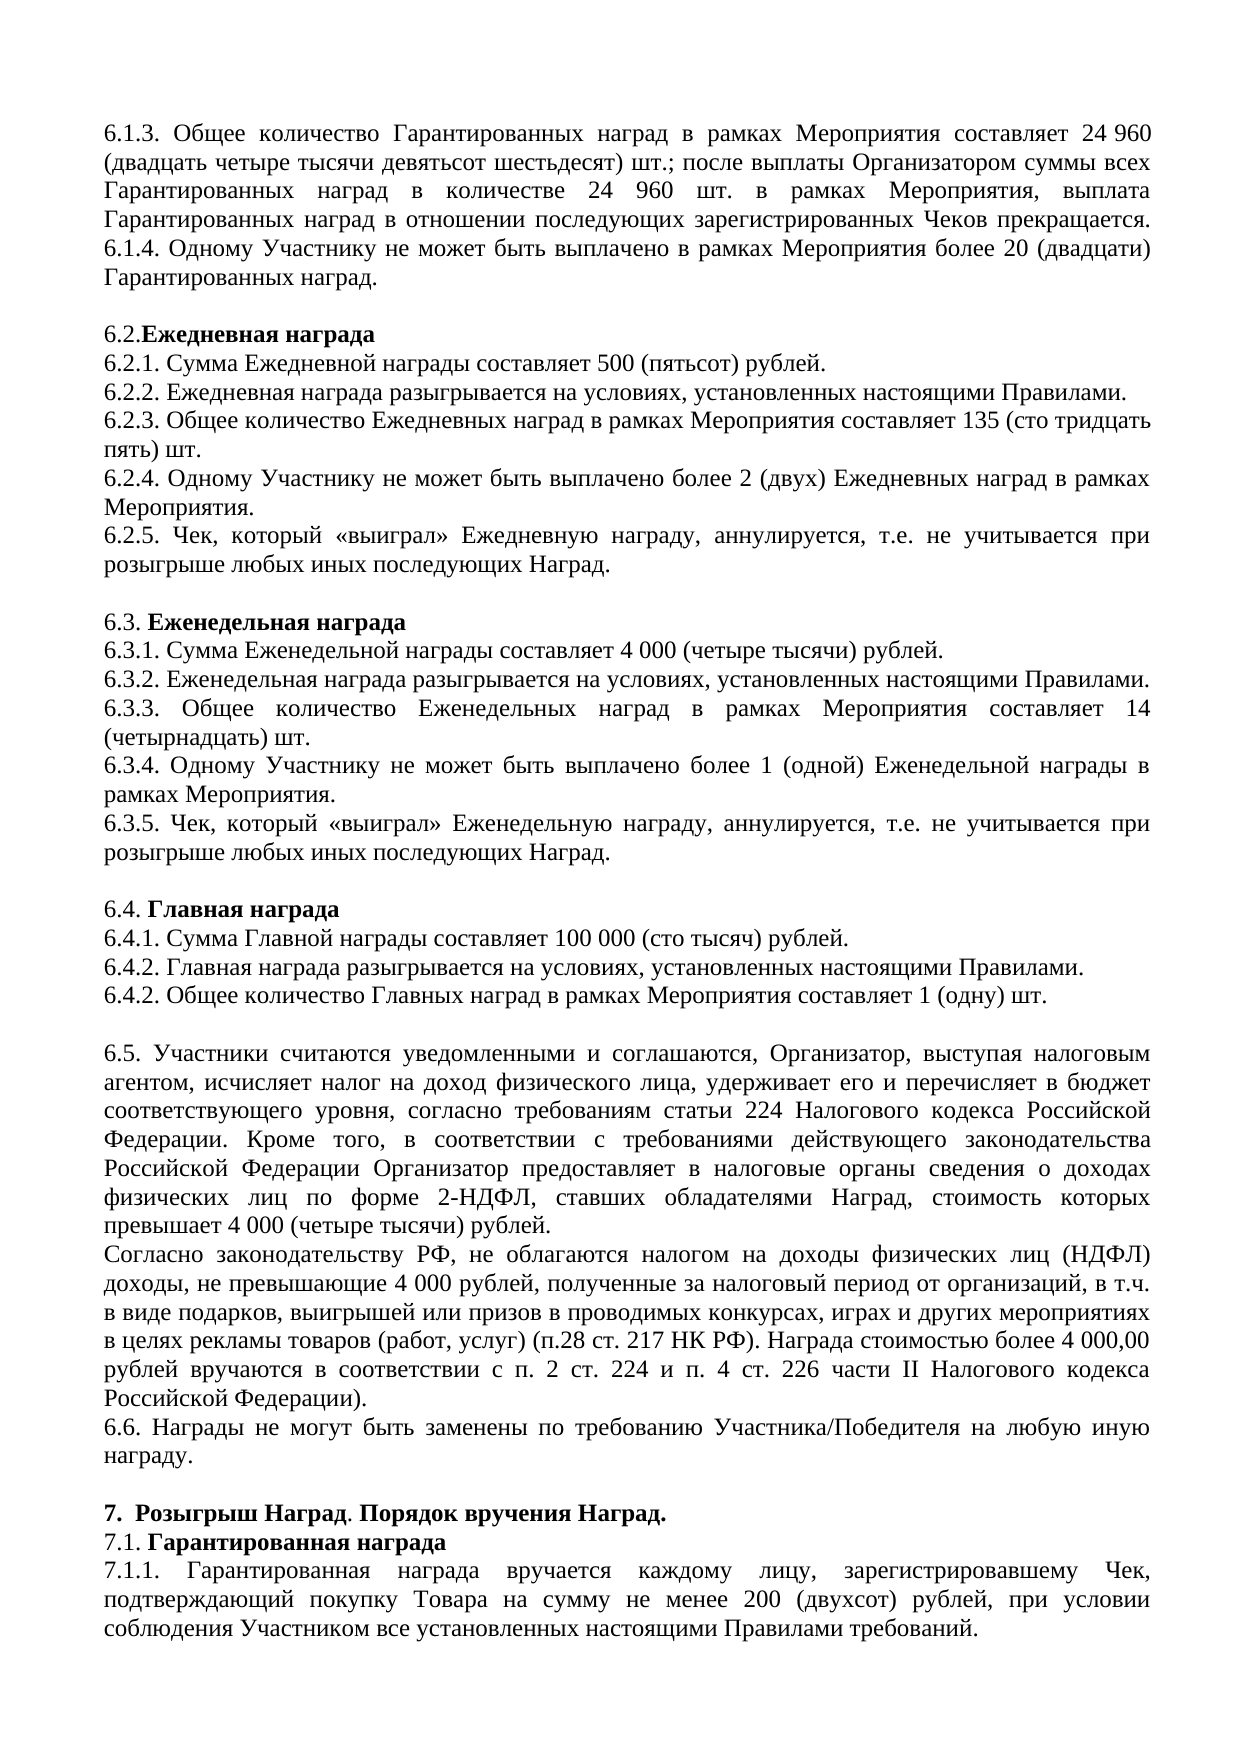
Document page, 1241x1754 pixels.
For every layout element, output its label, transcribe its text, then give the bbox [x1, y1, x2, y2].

list 6.5. Участники считаются уведомленными и соглашаются, Организатор, выступая налоговым агентом, исчисляет налог на доход физического лица, удерживает его и перечисляет в бюджет соответствующего уровня, согласно требованиям статьи 224 Налогового кодекса Российской Федерации. Кроме того, в соответствии с требованиями действующего законодательства Российской Федерации Организатор предоставляет в налоговые органы сведения о доходах физических лиц по форме 2-НДФЛ, ставших обладателями Наград, стоимость которых превышает 4 000 (четыре тысячи) рублей. [103, 1038, 1152, 1239]
text 6.3.1. Сумма Еженедельной награды составляет 4 000 (четыре тысячи) рублей. [103, 636, 1152, 664]
text 6.3.4. Одному Участнику не может быть выплачено более 1 (одной) Еженедельной награды в рамках Мероприятия. [103, 751, 1152, 808]
text 6.2.Ежедневная награда [103, 319, 1152, 348]
text 6.4.2. Главная награда разыгрывается на условиях, установленных настоящими Правилами. [103, 952, 1152, 981]
text 6.3.2. Еженедельная награда разыгрывается на условиях, установленных настоящими Правилами. [103, 664, 1152, 693]
text 6.4.1. Сумма Главной награды составляет 100 000 (сто тысяч) рублей. [103, 923, 1152, 952]
text 7.1.1. Гарантированная награда вручается каждому лицу, зарегистрировавшему Чек, подтверждающий покупку Товара на сумму не менее 200 (двухсот) рублей, при условии соблюдения Участником все установленных настоящими Правилами требований. [103, 1556, 1152, 1642]
text 6.2.5. Чек, который «выиграл» Ежедневную награду, аннулируется, т.е. не учитывается при розыгрыше любых иных последующих Наград. [103, 521, 1152, 578]
text 6.2.2. Ежедневная награда разыгрывается на условиях, установленных настоящими Правилами. [103, 377, 1152, 406]
text 7. Розыгрыш Наград. Порядок вручения Наград. [103, 1498, 1152, 1527]
text 6.2.3. Общее количество Ежедневных наград в рамках Мероприятия составляет 135 (сто тридцать пять) шт. [103, 406, 1152, 463]
text 6.3.3. Общее количество Еженедельных наград в рамках Мероприятия составляет 14 (четырнадцать) шт. [103, 693, 1152, 751]
text 6.4. Главная награда [103, 894, 1152, 923]
text 6.6. Награды не могут быть заменены по требованию Участника/Победителя на любую иную награду. [103, 1412, 1152, 1469]
text 6.1.3. Общее количество Гарантированных наград в рамках Мероприятия составляет 24 960 (двадцать четыре тысячи девятьсот шестьдесят) шт.; после выплаты Организатором суммы всех Гарантированных наград в количестве 24 960 шт. в рамках Мероприятия, выплата Гарантированных наград в отношении последующих зарегистрированных Чеков прекращается. 6.1.4. Одному Участнику не может быть выплачено в рамках Мероприятия более 20 (двадцати) Гарантированных наград. [103, 118, 1152, 291]
text 7.1. Гарантированная награда [103, 1527, 1152, 1556]
text 6.2.1. Сумма Ежедневной награды составляет 500 (пятьсот) рублей. [103, 348, 1152, 377]
text 6.4.2. Общее количество Главных наград в рамках Мероприятия составляет 1 (одну) шт. [103, 981, 1152, 1009]
text 6.3. Еженедельная награда [103, 607, 1152, 636]
text 6.2.4. Одному Участнику не может быть выплачено более 2 (двух) Ежедневных наград в рамках Мероприятия. [103, 463, 1152, 521]
text 6.3.5. Чек, который «выиграл» Еженедельную награду, аннулируется, т.е. не учитывается при розыгрыше любых иных последующих Наград. [103, 808, 1152, 866]
list Согласно законодательству РФ, не облагаются налогом на доходы физических лиц (НДФЛ) доходы, не превышающие 4 000 рублей, полученные за налоговый период от организаций, в т.ч. в виде подарков, выигрышей или призов в проводимых конкурсах, играх и других мероприятиях в целях рекламы товаров (работ, услуг) (п.28 ст. 217 НК РФ). Награда стоимостью более 4 000,00 рублей вручаются в соответствии с п. 2 ст. 224 и п. 4 ст. 226 части II Налогового кодекса Российской Федерации). [103, 1239, 1152, 1412]
